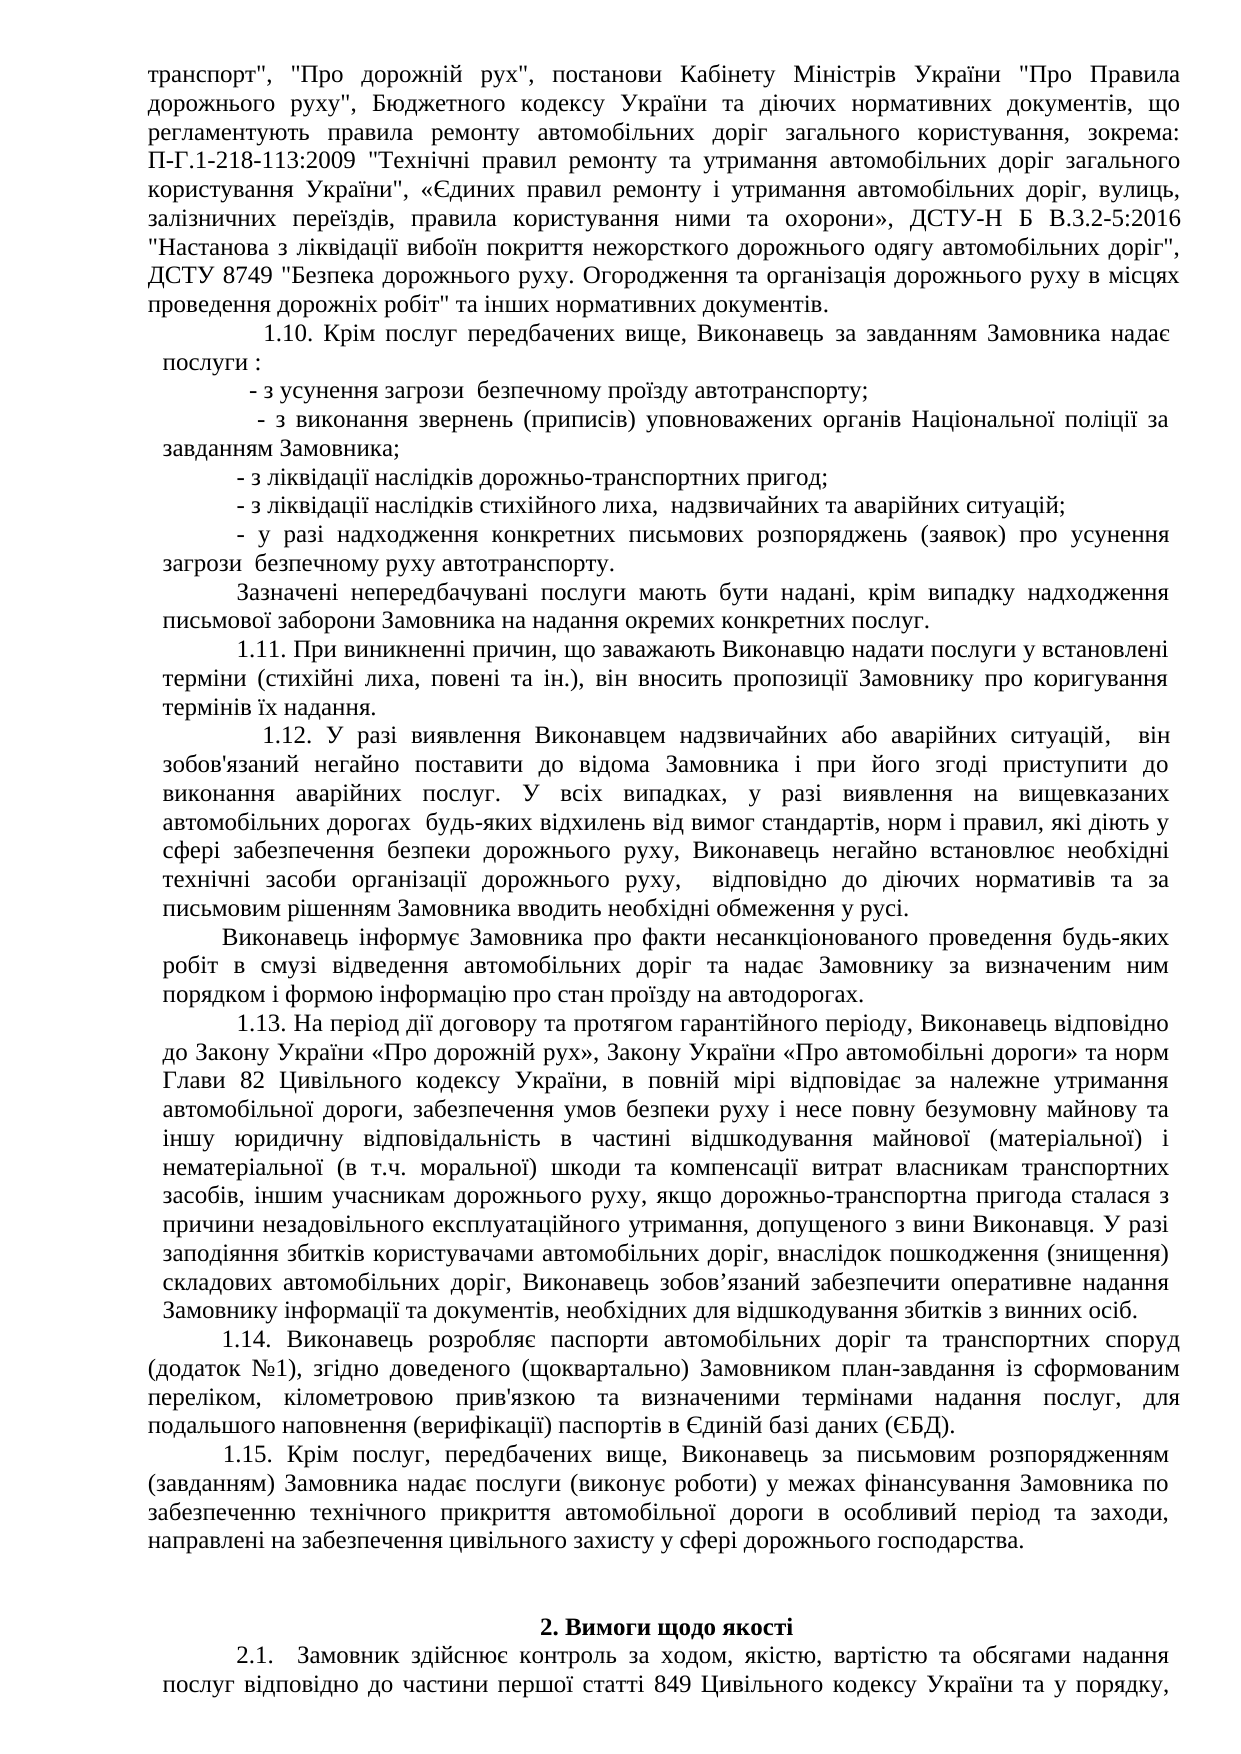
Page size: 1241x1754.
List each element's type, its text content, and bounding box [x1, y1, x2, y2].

text 1.11. При виникненні причин, що заважають Виконавцю надати послуги у встановлені терміни (стихійні лиха, повені та ін.), він вносить пропозиції Замовнику про коригування термінів їх надання. [162, 634, 1170, 720]
text 1.14. Виконавець розробляє паспорти автомобільних доріг та транспортних споруд (додаток №1), згідно доведеного (щоквартально) Замовником план-завдання із сформованим переліком, кілометровою прив'язкою та визначеними термінами надання послуг, для подальшого наповнення (верифікації) паспортів в Єдиній базі даних (ЄБД). [148, 1324, 1181, 1439]
text - з усунення загрози безпечному проїзду автотранспорту; [162, 375, 1170, 404]
text 2. Вимоги щодо якості [162, 1612, 1170, 1640]
text 1.15. Крім послуг, передбачених вище, Виконавець за письмовим розпорядженням (завданням) Замовника надає послуги (виконує роботи) у межах фінансування Замовника по забезпеченню технічного прикриття автомобільної дороги в особливий період та заходи, направлені на забезпечення цивільного захисту у сфері дорожнього господарства. [148, 1439, 1170, 1554]
text 1.13. На період дії договору та протягом гарантійного періоду, Виконавець відповідно до Закону України «Про дорожній рух», Закону України «Про автомобільні дороги» та норм Глави 82 Цивільного кодексу України, в повній мірі відповідає за належне утримання автомобільної дороги, забезпечення умов безпеки руху і несе повну безумовну майнову та іншу юридичну відповідальність в частині відшкодування майнової (матеріальної) і нематеріальної (в т.ч. моральної) шкоди та компенсації витрат власникам транспортних засобів, іншим учасникам дорожнього руху, якщо дорожньо-транспортна пригода сталася з причини незадовільного експлуатаційного утримання, допущеного з вини Виконавця. У разі заподіяння збитків користувачами автомобільних доріг, внаслідок пошкодження (знищення) складових автомобільних доріг, Виконавець зобов’язаний забезпечити оперативне надання Замовнику інформації та документів, необхідних для відшкодування збитків з винних осіб. [162, 1008, 1170, 1324]
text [148, 59, 1181, 203]
text - з ліквідації наслідків стихійного лиха, надзвичайних та аварійних ситуацій; [162, 490, 1170, 519]
text Виконавець інформує Замовника про факти несанкціонованого проведення будь-яких робіт в смузі відведення автомобільних доріг та надає Замовнику за визначеним ним порядком і формою інформацію про стан проїзду на автодорогах. [162, 922, 1170, 1008]
text - у разі надходження конкретних письмових розпоряджень (заявок) про усунення загрози безпечному руху автотранспорту. [162, 519, 1170, 577]
text 1.12. У разі виявлення Виконавцем надзвичайних або аварійних ситуацій, він зобов'язаний негайно поставити до відома Замовника і при його згоді приступити до виконання аварійних послуг. У всіх випадках, у разі виявлення на вищевказаних автомобільних дорогах будь-яких відхилень від вимог стандартів, норм і правил, які діють у сфері забезпечення безпеки дорожнього руху, Виконавець негайно встановлює необхідні технічні засоби організації дорожнього руху, відповідно до діючих нормативів та за письмовим рішенням Замовника вводить необхідні обмеження у русі. [162, 720, 1170, 922]
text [162, 1640, 1170, 1698]
text 1.10. Крім послуг передбачених вище, Виконавець за завданням Замовника надає послуги : [162, 318, 1170, 375]
text - з виконання звернень (приписів) уповноважених органів Національної поліції за завданням Замовника; [162, 404, 1170, 462]
text Зазначені непередбачувані послуги мають бути надані, крім випадку надходження письмової заборони Замовника на надання окремих конкретних послуг. [162, 577, 1170, 634]
text - з ліквідації наслідків дорожньо-транспортних пригод; [162, 462, 1170, 490]
